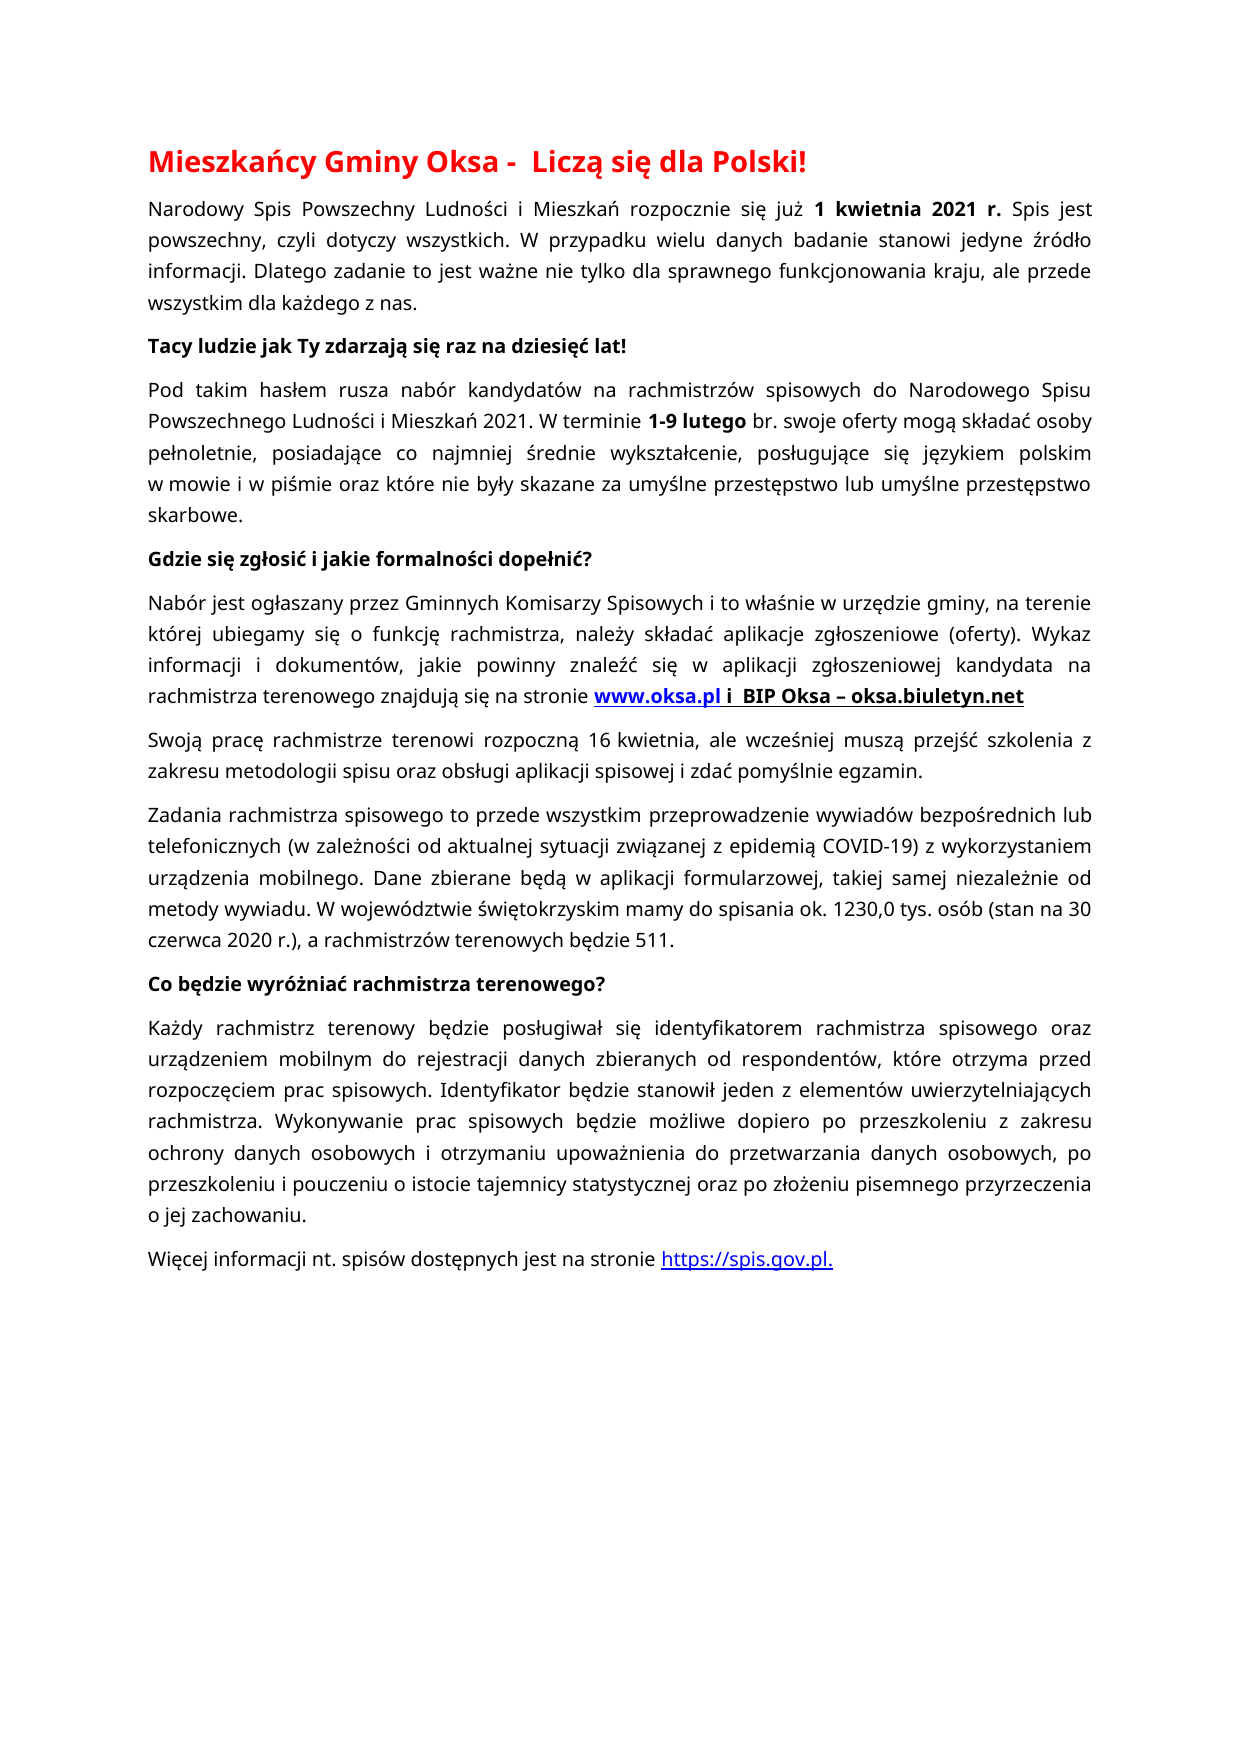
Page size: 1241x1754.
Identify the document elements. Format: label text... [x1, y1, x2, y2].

text Nabór jest ogłaszany przez Gminnych Komisarzy Spisowych i to właśnie w urzędzie gminy, na terenie której ubiegamy się o funkcję rachmistrza, należy składać aplikacje zgłoszeniowe (oferty). Wykaz informacji i dokumentów, jakie powinny znaleźć się w aplikacji zgłoszeniowej kandydata na rachmistrza terenowego znajdują się na stronie www.oksa.pl i BIP Oksa – oksa.biuletyn.net [148, 585, 1093, 710]
text Tacy ludzie jak Ty zdarzają się raz na dziesięć lat! [148, 329, 1093, 360]
text Zadania rachmistrza spisowego to przede wszystkim przeprowadzenie wywiadów bezpośrednich lub telefonicznych (w zależności od aktualnej sytuacji związanej z epidemią COVID-19) z wykorzystaniem urządzenia mobilnego. Dane zbierane będą w aplikacji formularzowej, takiej samej niezależnie od metody wywiadu. W województwie świętokrzyskim mamy do spisania ok. 1230,0 tys. osób (stan na 30 czerwca 2020 r.), a rachmistrzów terenowych będzie 511. [148, 798, 1093, 954]
text Gdzie się zgłosić i jakie formalności dopełnić? [148, 541, 1093, 573]
text Swoją pracę rachmistrze terenowi rozpoczną 16 kwietnia, ale wcześniej muszą przejść szkolenia z zakresu metodologii spisu oraz obsługi aplikacji spisowej i zdać pomyślnie egzamin. [148, 723, 1093, 785]
text Mieszkańcy Gminy Oksa - Liczą się dla Polski! [148, 148, 1093, 179]
text Każdy rachmistrz terenowy będzie posługiwał się identyfikatorem rachmistrza spisowego oraz urządzeniem mobilnym do rejestracji danych zbieranych od respondentów, które otrzyma przed rozpoczęciem prac spisowych. Identyfikator będzie stanowił jeden z elementów uwierzytelniających rachmistrza. Wykonywanie prac spisowych będzie możliwe dopiero po przeszkoleniu z zakresu ochrony danych osobowych i otrzymaniu upoważnienia do przetwarzania danych osobowych, po przeszkoleniu i pouczeniu o istocie tajemnicy statystycznej oraz po złożeniu pisemnego przyrzeczenia o jej zachowaniu. [148, 1010, 1093, 1229]
text Narodowy Spis Powszechny Ludności i Mieszkań rozpocznie się już 1 kwietnia 2021 r. Spis jest powszechny, czyli dotyczy wszystkich. W przypadku wielu danych badanie stanowi jedyne źródło informacji. Dlatego zadanie to jest ważne nie tylko dla sprawnego funkcjonowania kraju, ale przede wszystkim dla każdego z nas. [148, 191, 1093, 316]
text Pod takim hasłem rusza nabór kandydatów na rachmistrzów spisowych do Narodowego Spisu Powszechnego Ludności i Mieszkań 2021. W terminie 1-9 lutego br. swoje oferty mogą składać osoby pełnoletnie, posiadające co najmniej średnie wykształcenie, posługujące się językiem polskim w mowie i w piśmie oraz które nie były skazane za umyślne przestępstwo lub umyślne przestępstwo skarbowe. [148, 373, 1093, 529]
text Co będzie wyróżniać rachmistrza terenowego? [148, 966, 1093, 998]
text Więcej informacji nt. spisów dostępnych jest na stronie https://spis.gov.pl. [148, 1241, 1093, 1273]
